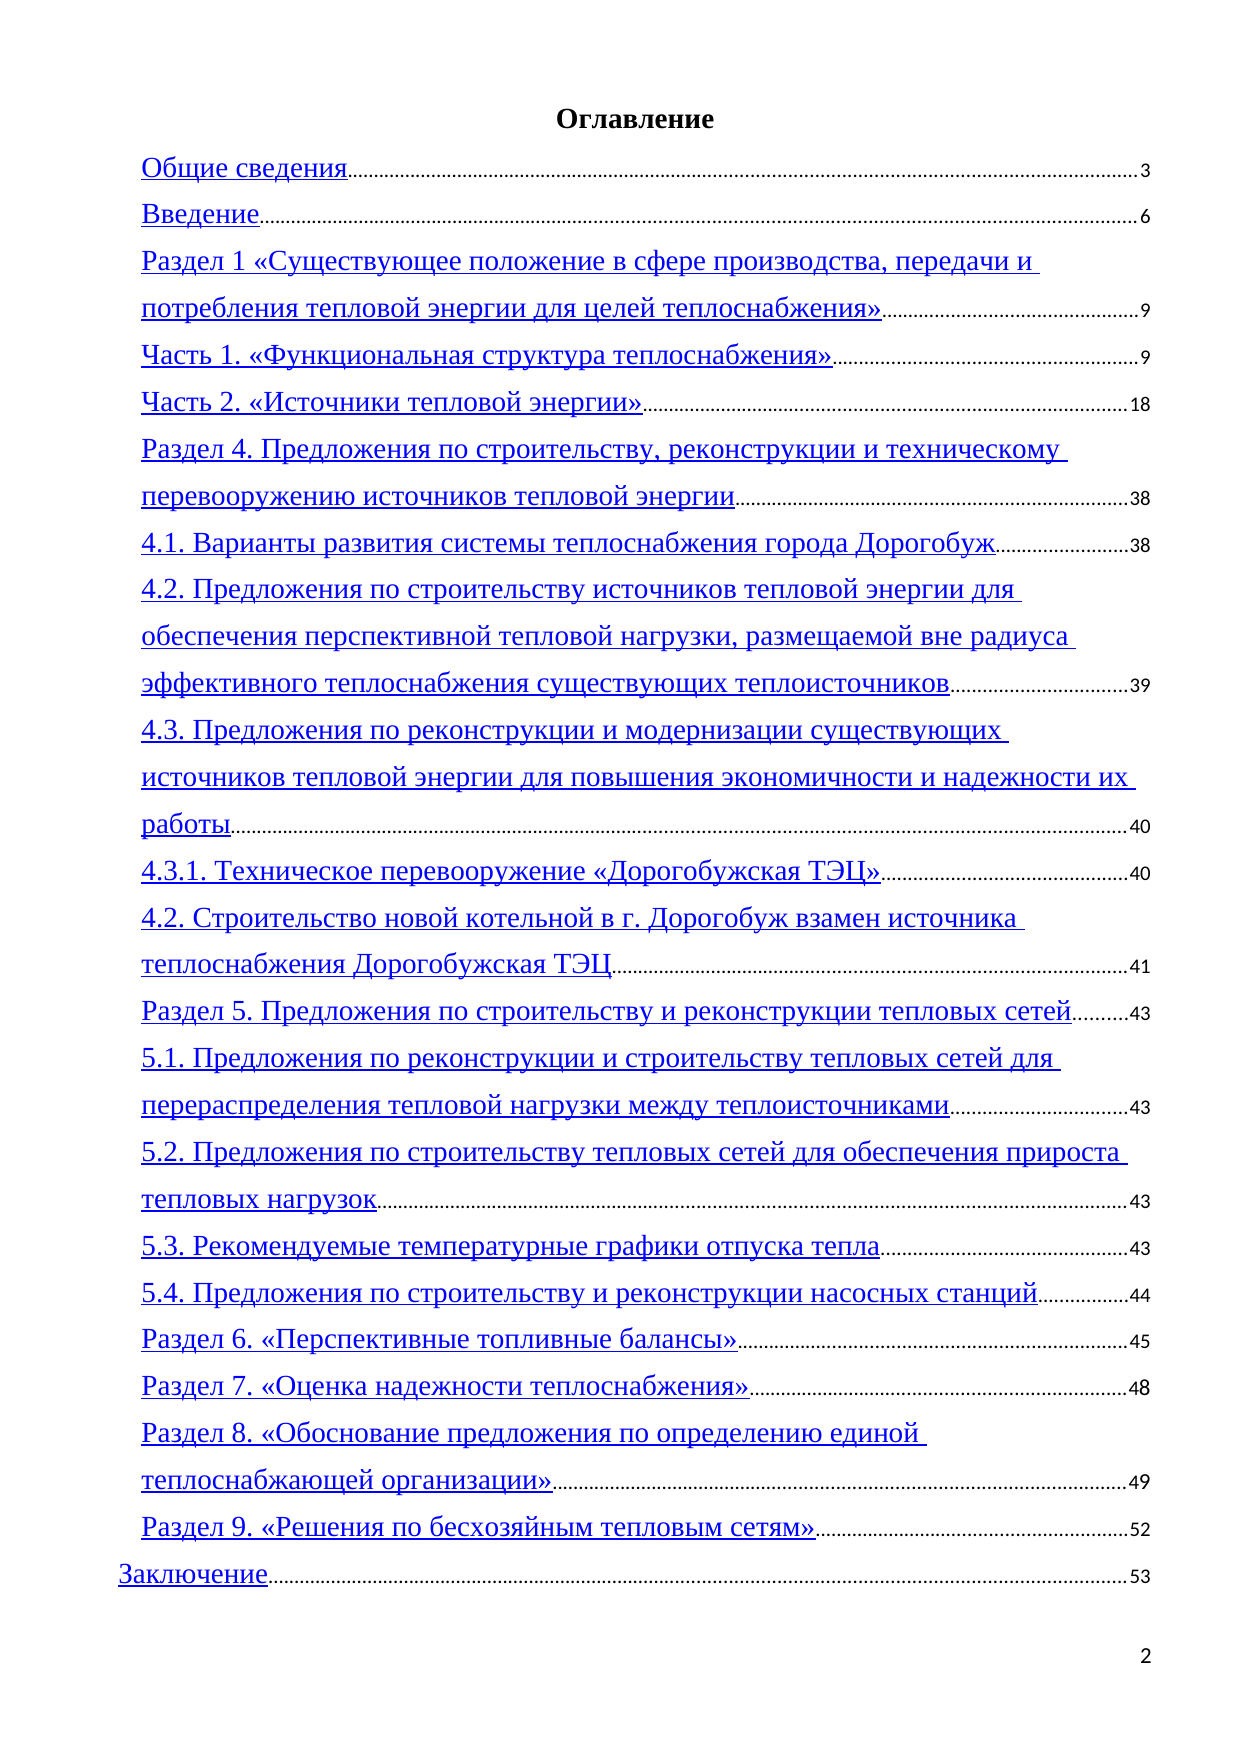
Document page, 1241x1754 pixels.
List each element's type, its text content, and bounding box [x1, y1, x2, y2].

text 5.3. Рекомендуемые температурные графики отпуска тепла 43 [141, 1228, 1152, 1261]
text Раздел 9. «Решения по бесхозяйным тепловым сетям» 52 [141, 1509, 1152, 1543]
text Раздел 6. «Перспективные топливные балансы» 45 [141, 1322, 1152, 1355]
text 4.1. Варианты развития системы теплоснабжения города Дорогобуж 38 [141, 525, 1152, 558]
text 4.3. Предложения по реконструкции и модернизации существующих источников тепловой энергии для повышения экономичности и надежности их работы 40 [141, 712, 1152, 839]
text Раздел 4. Предложения по строительству, реконструкции и техническому перевооружению источников тепловой энергии 38 [141, 431, 1152, 511]
text 5.2. Предложения по строительству тепловых сетей для обеспечения прироста тепловых нагрузок 43 [141, 1134, 1152, 1214]
text Раздел 5. Предложения по строительству и реконструкции тепловых сетей 43 [141, 993, 1152, 1027]
text 4.2. Строительство новой котельной в г. Дорогобуж взамен источника теплоснабжения Дорогобужская ТЭЦ 41 [141, 900, 1152, 980]
text Введение 6 [141, 197, 1152, 230]
text Заключение 53 [118, 1556, 1152, 1589]
text Раздел 1 «Существующее положение в сфере производства, передачи и потребления тепловой энергии для целей теплоснабжения» 9 [141, 243, 1152, 324]
text Раздел 8. «Обоснование предложения по определению единой теплоснабжающей организации» 49 [141, 1415, 1152, 1496]
text 5.4. Предложения по строительству и реконструкции насосных станций 44 [141, 1275, 1152, 1308]
text Оглавление [118, 101, 1152, 135]
text 4.3.1. Техническое перевооружение «Дорогобужская ТЭЦ» 40 [141, 853, 1152, 886]
text 5.1. Предложения по реконструкции и строительству тепловых сетей для перераспределения тепловой нагрузки между теплоисточниками 43 [141, 1040, 1152, 1121]
text 4.2. Предложения по строительству источников тепловой энергии для обеспечения перспективной тепловой нагрузки, размещаемой вне радиуса эффективного теплоснабжения существующих теплоисточников 39 [141, 572, 1152, 699]
text Общие сведения 3 [141, 150, 1152, 183]
text Раздел 7. «Оценка надежности теплоснабжения» 48 [141, 1368, 1152, 1402]
text Часть 2. «Источники тепловой энергии» 18 [141, 384, 1152, 418]
text Часть 1. «Функциональная структура теплоснабжения» 9 [141, 337, 1152, 371]
